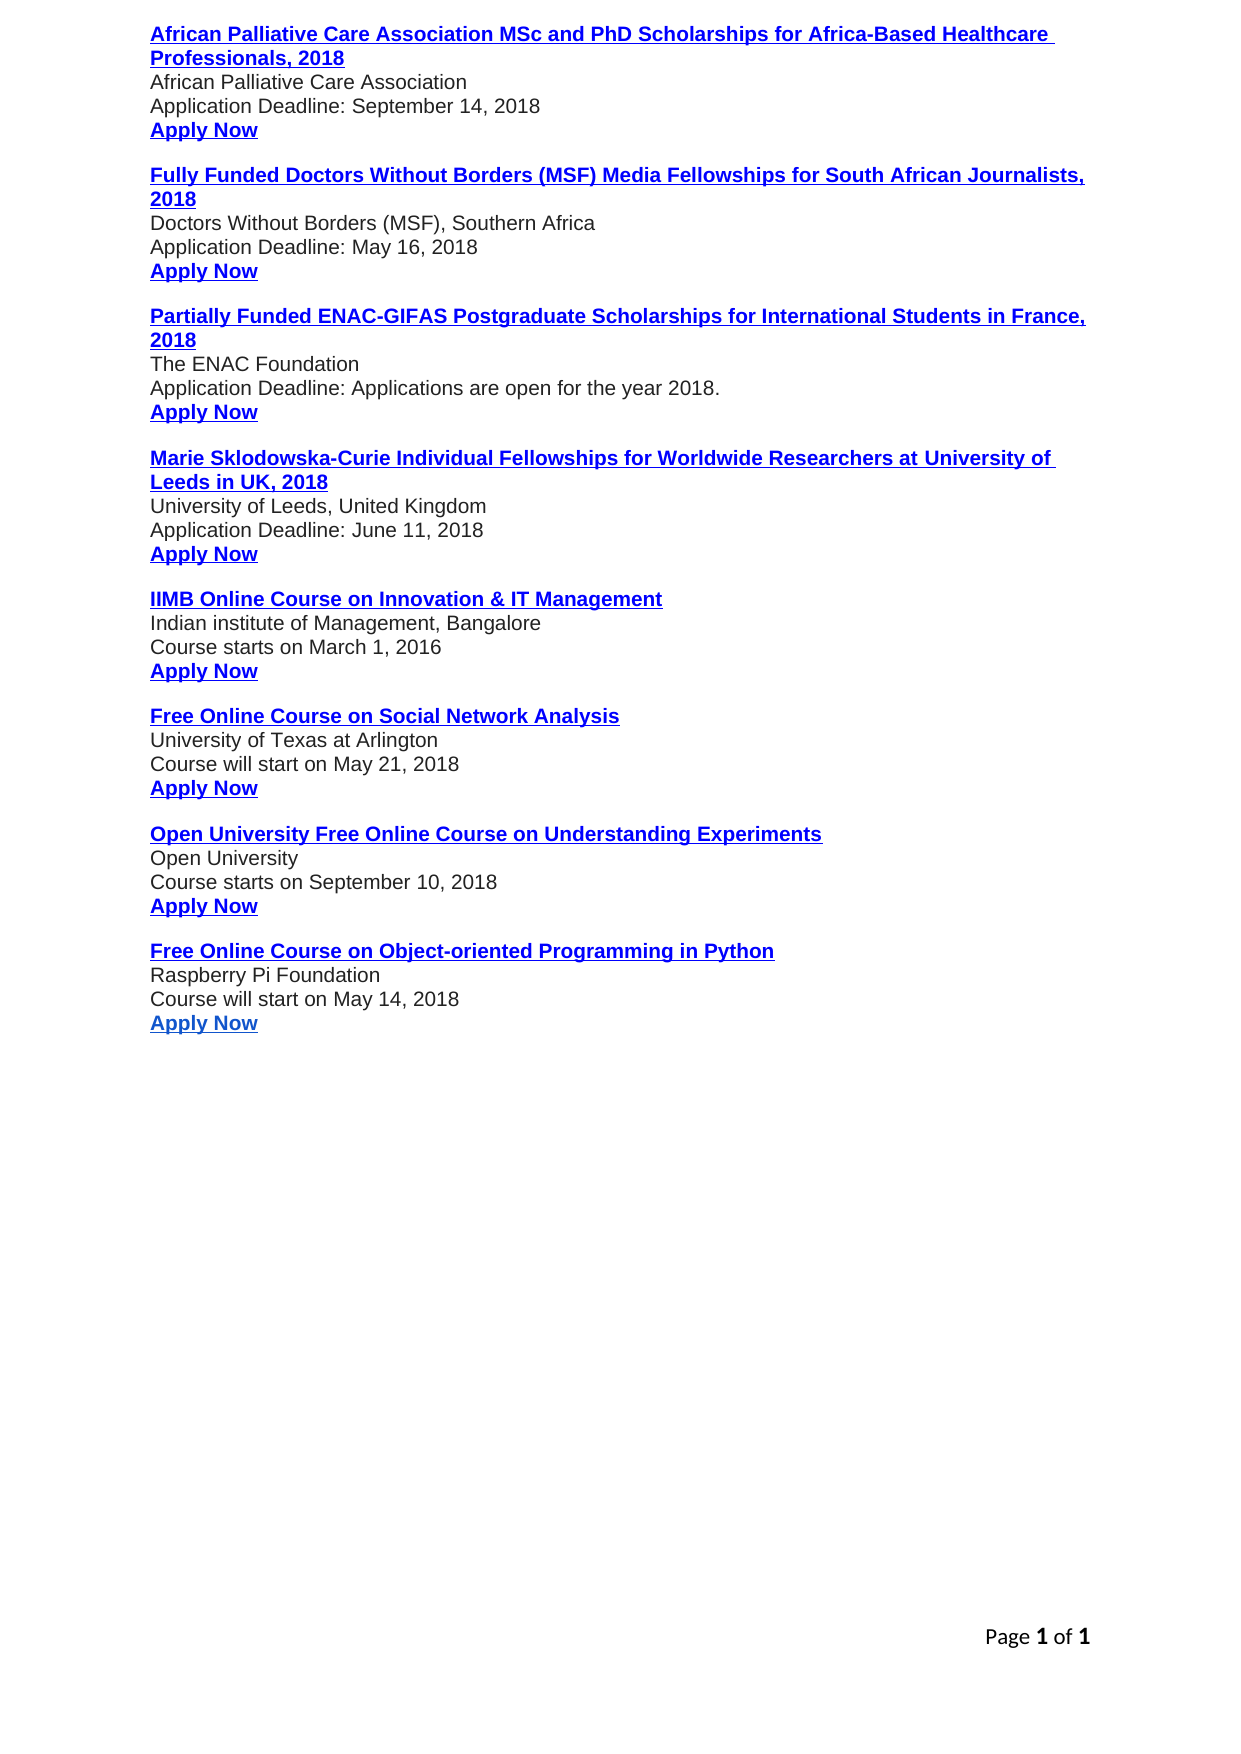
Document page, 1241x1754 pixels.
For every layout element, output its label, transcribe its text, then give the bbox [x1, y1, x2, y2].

text Free Online Course on Object-oriented Programming in Python Raspberry Pi Foundation Course will start on May 14, 2018 Apply Now [258, 939, 1090, 1035]
text IIMB Online Course on Innovation & IT Management Indian institute of Management, Bangalore Course starts on March 1, 2016 Apply Now [258, 587, 1090, 683]
text Fully Funded Doctors Without Borders (MSF) Media Fellowships for South African Journalists, 2018 Doctors Without Borders (MSF), Southern Africa Application Deadline: May 16, 2018 Apply Now [196, 163, 1090, 283]
text Free Online Course on Social Network Analysis University of Texas at Arlington Course will start on May 21, 2018 Apply Now [258, 704, 1090, 800]
text Partially Funded ENAC-GIFAS Postgraduate Scholarships for International Students in France, 2018 The ENAC Foundation Application Deadline: Applications are open for the year 2018. Apply Now [196, 304, 1090, 424]
text African Palliative Care Association MSc and PhD Scholarships for Africa-Based Healthcare Professionals, 2018 African Palliative Care Association Application Deadline: September 14, 2018 Apply Now [150, 22, 1090, 141]
text Open University Free Online Course on Understanding Experiments Open University Course starts on September 10, 2018 Apply Now [258, 822, 1090, 918]
text Marie Sklodowska-Curie Individual Fellowships for Worldwide Researchers at University of Leeds in UK, 2018 University of Leeds, United Kingdom Application Deadline: June 11, 2018 Apply Now [150, 446, 1090, 565]
